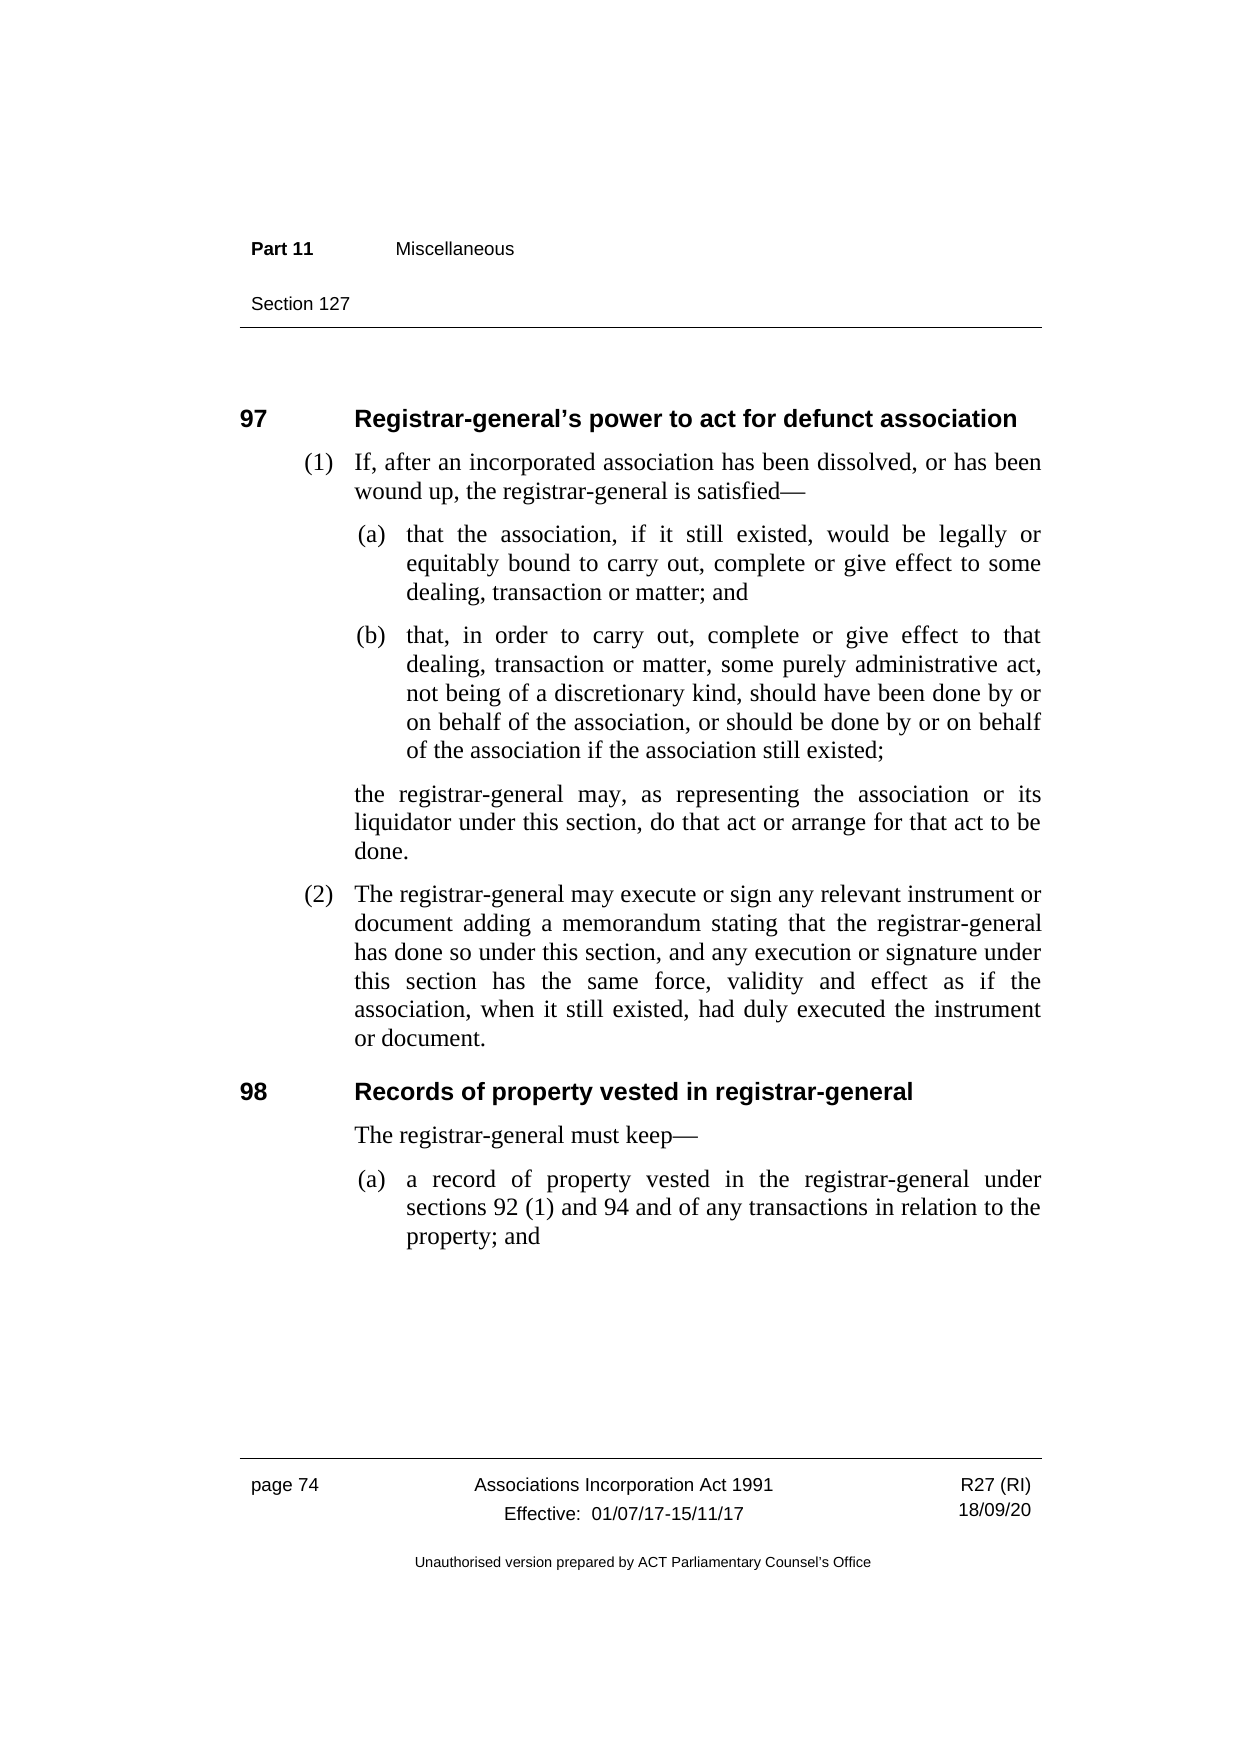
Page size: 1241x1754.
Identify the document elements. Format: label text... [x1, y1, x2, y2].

text the registrar-general may, as representing the association or its liquidator under this section, do that act or arrange for that act to be done. [354, 779, 1042, 865]
text (1) If, after an incorporated association has been dissolved, or has been wound up, the registrar-general is satisfied— [239, 447, 1042, 505]
text (b) that, in order to carry out, complete or give effect to that dealing, transaction or matter, some purely administrative act, not being of a discretionary kind, should have been done by or on behalf of the association, or should be done by or on behalf of the association if the association still existed; [239, 620, 1042, 764]
text The registrar-general must keep— [354, 1120, 1042, 1149]
text 97 Registrar-general’s power to act for defunct association [239, 404, 1042, 433]
text (2) The registrar-general may execute or sign any relevant instrument or document adding a memorandum stating that the registrar-general has done so under this section, and any execution or signature under this section has the same force, validity and effect as if the association, when it still existed, had duly executed the instrument or document. [239, 879, 1042, 1052]
text (a) a record of property vested in the registrar-general under sections 92 (1) and 94 and of any transactions in relation to the property; and [239, 1164, 1042, 1250]
text (a) that the association, if it still existed, would be legally or equitably bound to carry out, complete or give effect to some dealing, transaction or matter; and [239, 519, 1042, 606]
text 98 Records of property vested in registrar-general [239, 1077, 1042, 1106]
